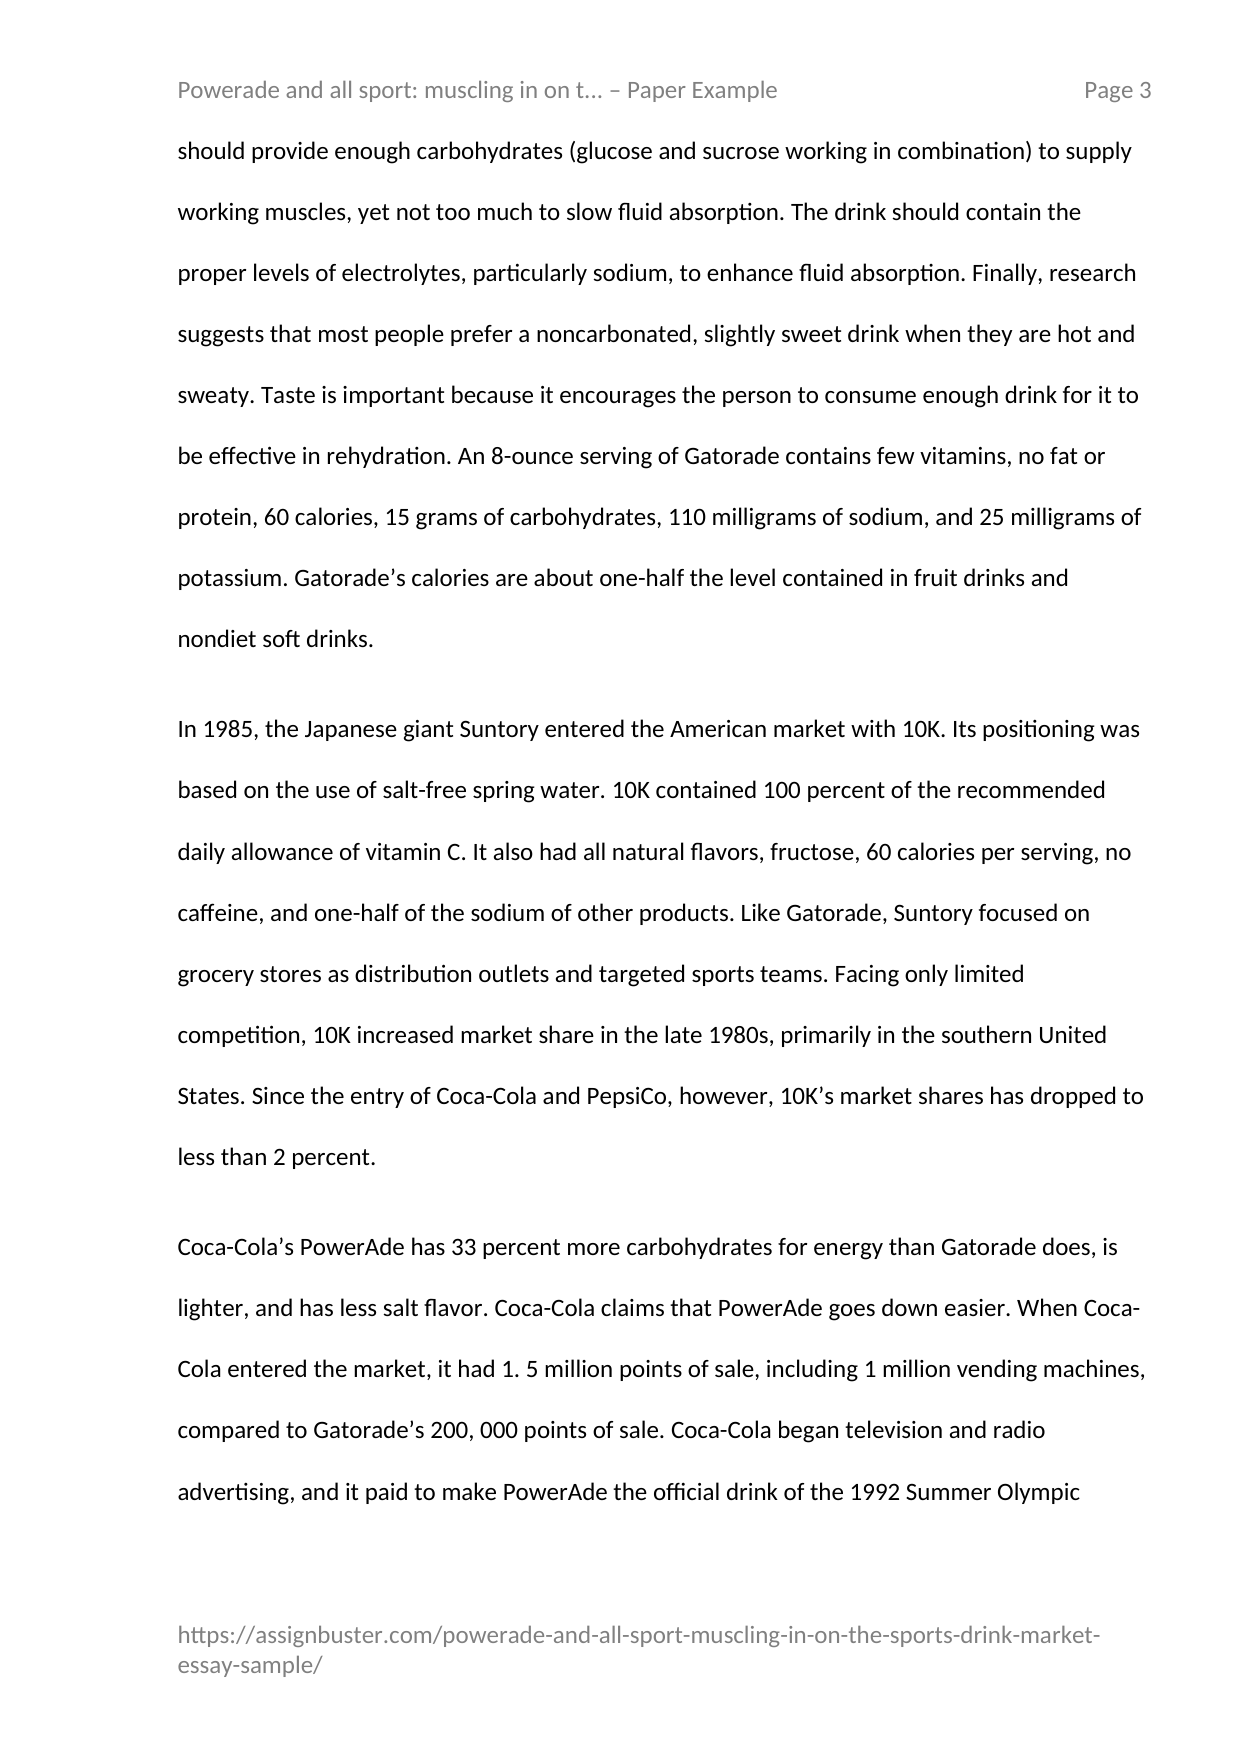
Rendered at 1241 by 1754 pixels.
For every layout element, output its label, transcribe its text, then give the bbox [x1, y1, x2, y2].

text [177, 1231, 1152, 1506]
text In 1985, the Japanese giant Suntory entered the American market with 10K. Its positioning was based on the use of salt-free spring water. 10K contained 100 percent of the recommended daily allowance of vitamin C. It also had all natural flavors, fructose, 60 calories per serving, no caffeine, and one-half of the sodium of other products. Like Gatorade, Suntory focused on grocery stores as distribution outlets and targeted sports teams. Facing only limited competition, 10K increased market share in the late 1980s, primarily in the southern United States. Since the entry of Coca-Cola and PepsiCo, however, 10K’s market shares has dropped to less than 2 percent. [177, 714, 1152, 1171]
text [177, 135, 1152, 654]
